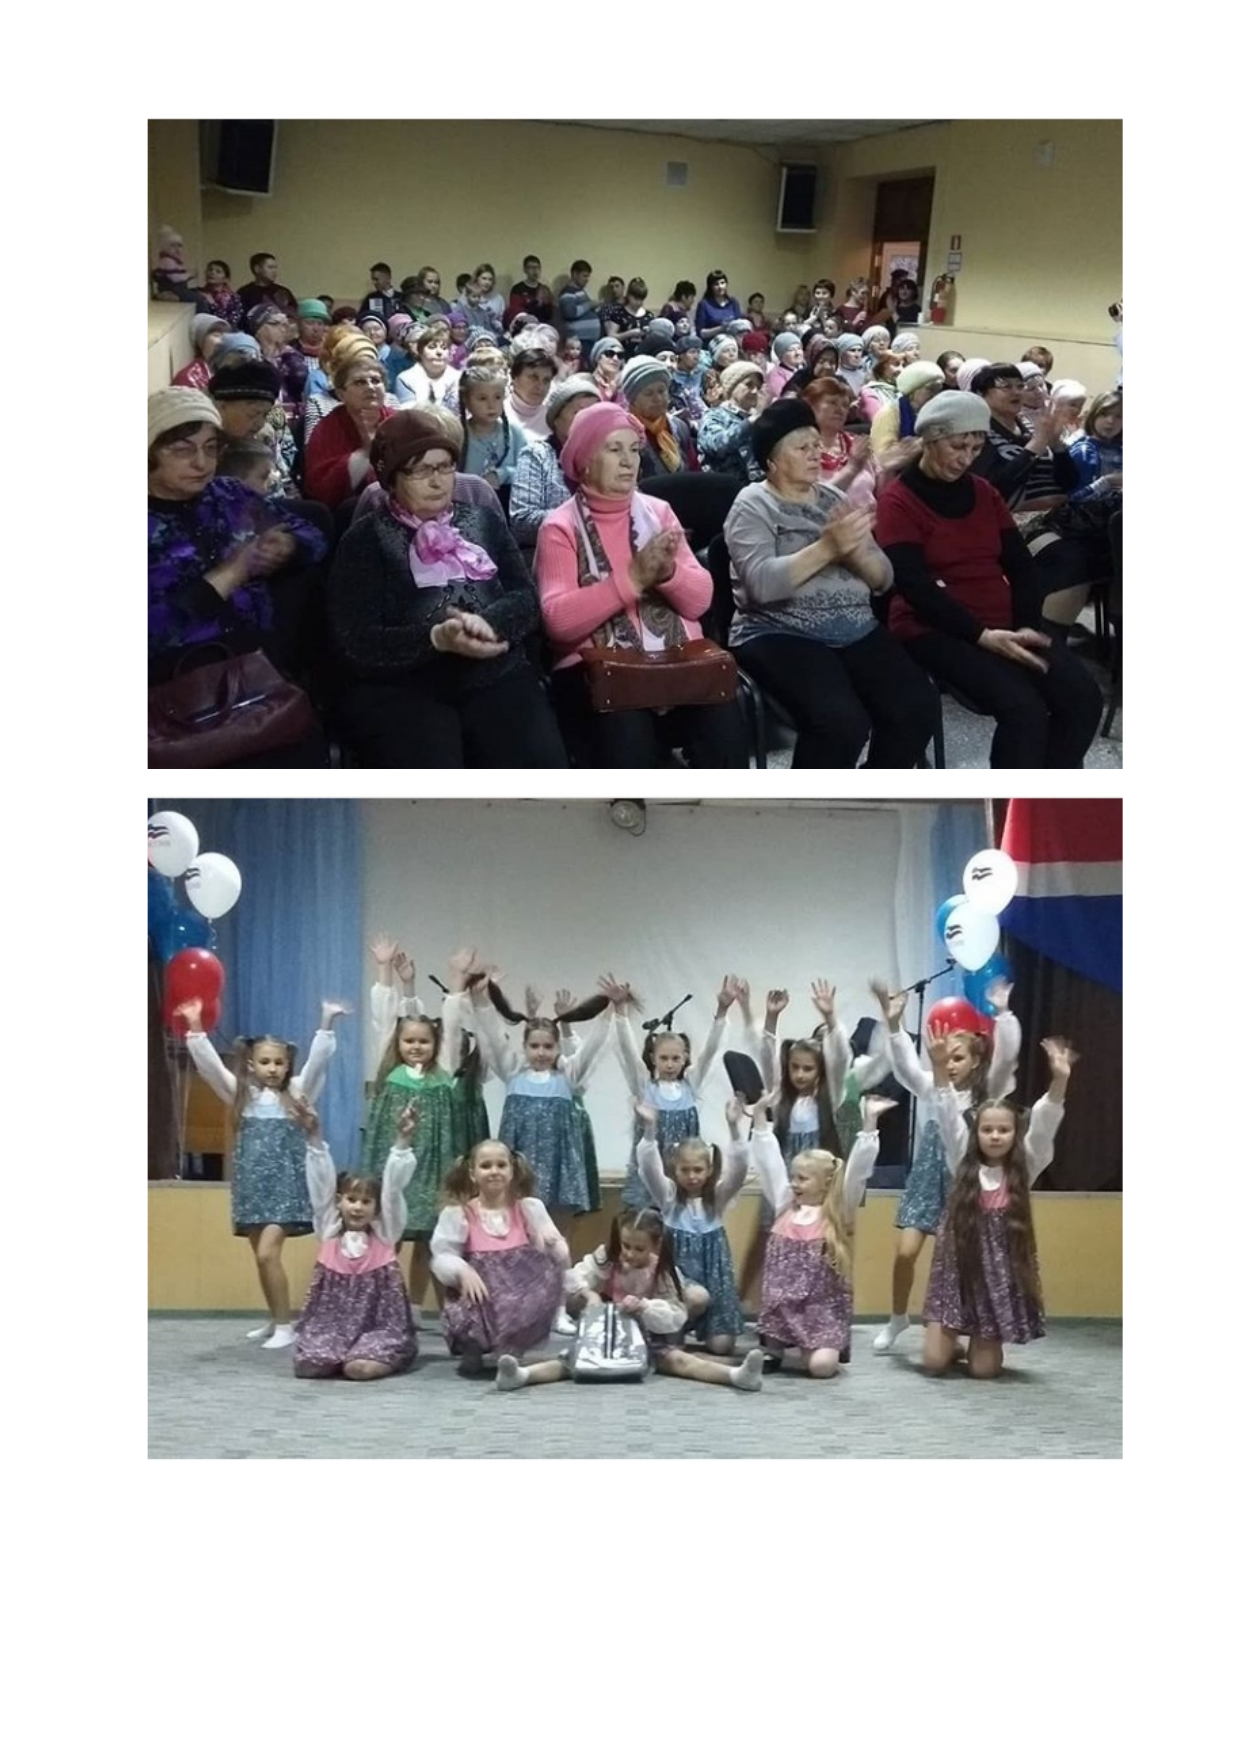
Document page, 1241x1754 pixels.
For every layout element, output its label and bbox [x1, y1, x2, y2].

picture [147, 793, 1123, 1462]
picture [147, 118, 1123, 769]
